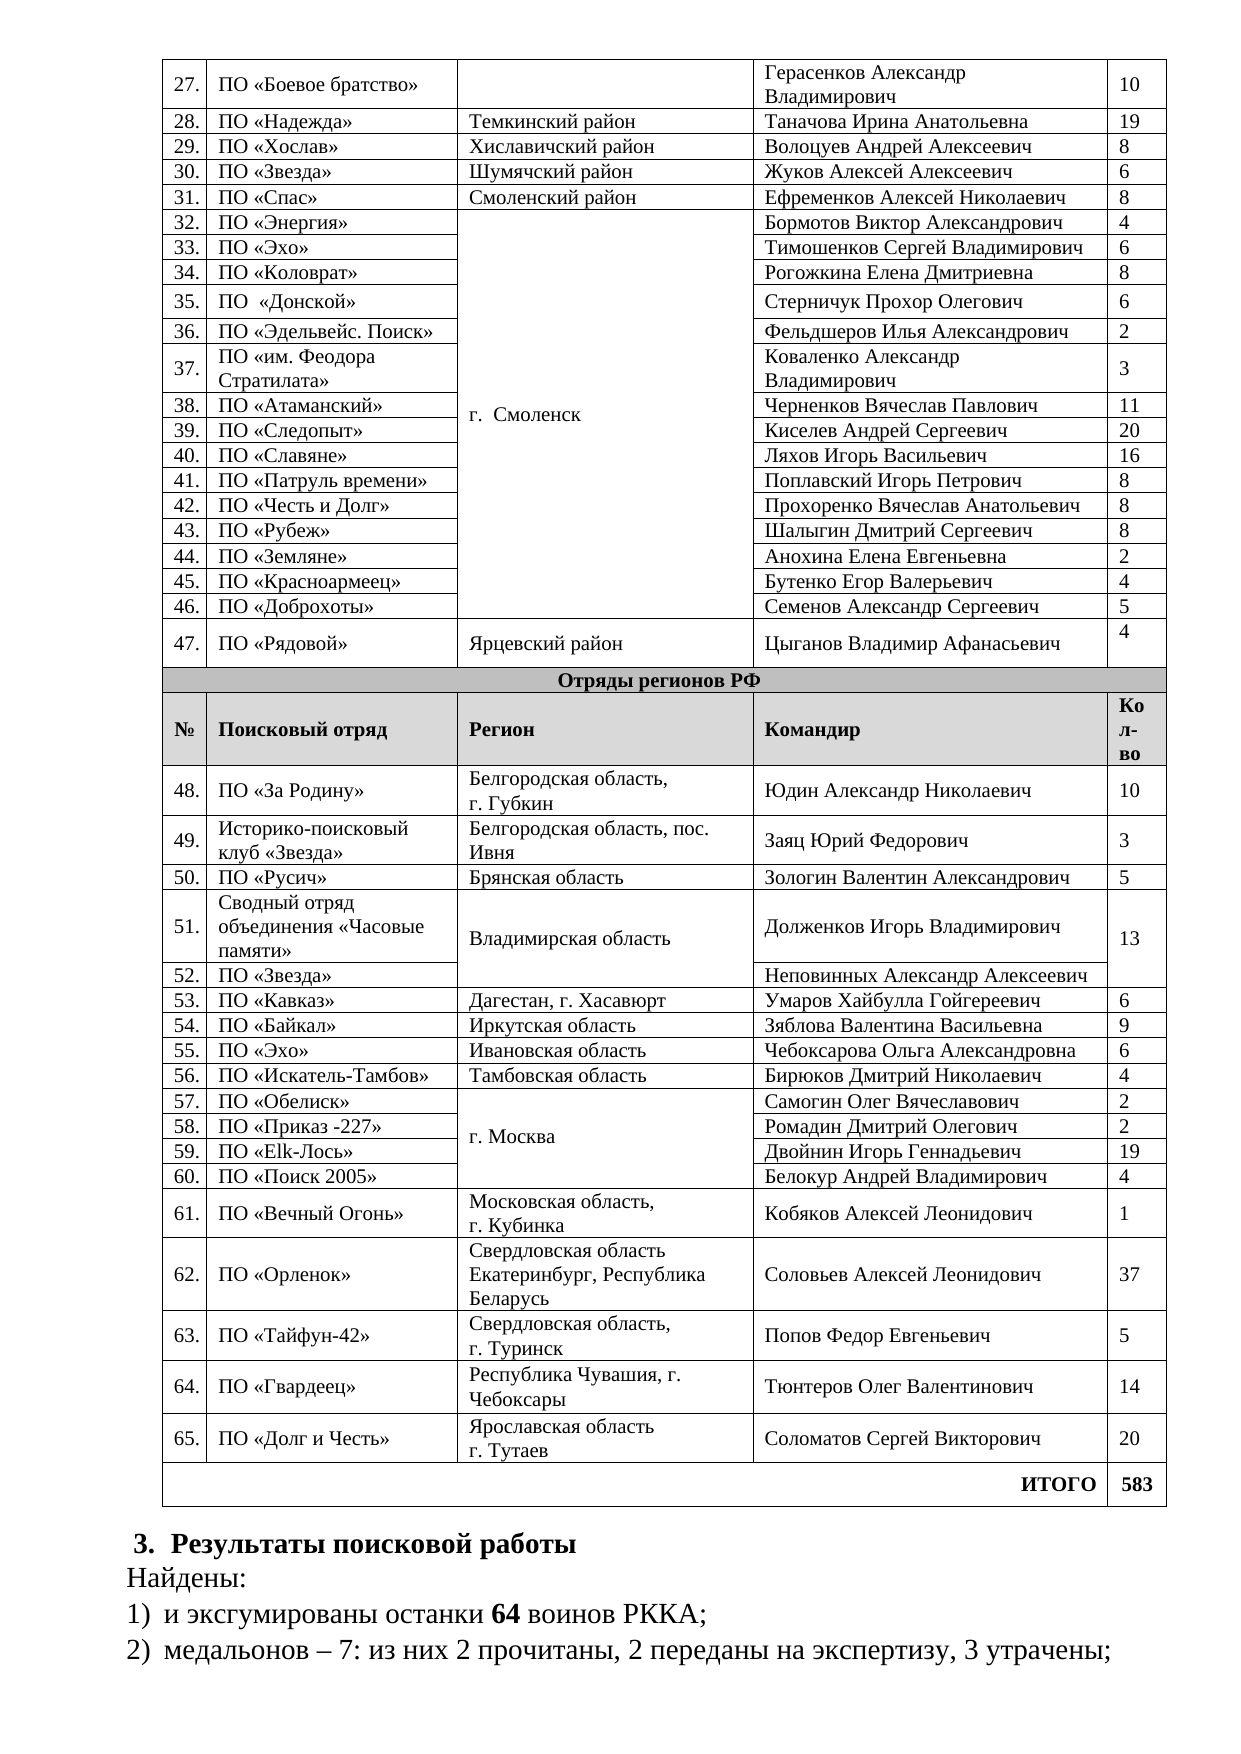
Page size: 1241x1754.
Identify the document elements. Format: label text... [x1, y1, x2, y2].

table_cell ПО «Честь и Долг» [207, 493, 457, 517]
table_cell Поплавский Игорь Петрович [754, 468, 1107, 492]
table_cell 3 [1108, 816, 1166, 864]
table_cell [163, 963, 206, 987]
table_cell Белгородская область, пос. Ивня [458, 816, 753, 864]
table_cell ПО «Приказ -227» [207, 1114, 457, 1138]
table_cell Шумячский район [458, 160, 753, 183]
table_cell Ефременков Алексей Николаевич [754, 185, 1107, 209]
table_cell [163, 160, 206, 183]
table_cell Иркутская область [458, 1013, 753, 1037]
table_cell Заяц Юрий Федорович [754, 816, 1107, 864]
table_cell 10 [1108, 766, 1166, 814]
table_cell [163, 1064, 206, 1087]
table_cell Волоцуев Андрей Алексеевич [754, 134, 1107, 158]
table_cell [163, 519, 206, 542]
table_cell 4 [1108, 1064, 1166, 1087]
table_cell 14 [1108, 1361, 1166, 1412]
table_cell Отряды регионов РФ [163, 668, 1166, 692]
table_cell Умаров Хайбулла Гойгереевич [754, 988, 1107, 1012]
table_cell Белокур Андрей Владимирович [754, 1164, 1107, 1188]
table_cell ПО «За Родину» [207, 766, 457, 814]
table_cell Зяблова Валентина Васильевна [754, 1013, 1107, 1037]
table_cell 16 [1108, 443, 1166, 467]
table_cell 2 [1108, 1114, 1166, 1138]
table_cell Кобяков Алексей Леонидович [754, 1189, 1107, 1237]
list Результаты поисковой работы [133, 1526, 1181, 1560]
table_cell [163, 1414, 206, 1462]
table_cell [163, 766, 206, 814]
table_cell Смоленский район [458, 185, 753, 209]
table_cell [163, 1361, 206, 1412]
table_cell 6 [1108, 235, 1166, 259]
table_cell Цыганов Владимир Афанасьевич [754, 619, 1107, 667]
table_cell Ромадин Дмитрий Олегович [754, 1114, 1107, 1138]
table_cell 8 [1108, 185, 1166, 209]
table_cell г. Смоленск [458, 210, 753, 618]
table_cell 19 [1108, 1139, 1166, 1163]
table_cell 8 [1108, 493, 1166, 517]
table_cell [163, 890, 206, 962]
table_cell ПО «Земляне» [207, 544, 457, 568]
table_cell ПО «Эдельвейс. Поиск» [207, 319, 457, 343]
table_cell Владимирская область [458, 890, 753, 987]
table_cell 583 [1108, 1463, 1166, 1506]
table_cell 4 [1108, 1164, 1166, 1188]
table_cell Тамбовская область [458, 1064, 753, 1087]
table_cell Командир [754, 693, 1107, 765]
table_cell Тюнтеров Олег Валентинович [754, 1361, 1107, 1412]
table_cell ПО «им. Феодора Стратилата» [207, 344, 457, 392]
table_cell Дагестан, г. Хасавюрт [458, 988, 753, 1012]
list медальонов – 7: из них 2 прочитаны, 2 переданы на экспертизу, 3 утрачены; [126, 1632, 1181, 1666]
table_cell [163, 816, 206, 864]
table_cell [163, 619, 206, 667]
table_cell Рогожкина Елена Дмитриевна [754, 260, 1107, 284]
table_cell 5 [1108, 865, 1166, 889]
table_cell Темкинский район [458, 109, 753, 133]
table_cell Чебоксарова Ольга Александровна [754, 1038, 1107, 1062]
table_cell [163, 569, 206, 593]
table_cell 9 [1108, 1013, 1166, 1037]
table_cell Бирюков Дмитрий Николаевич [754, 1064, 1107, 1087]
table_cell [163, 1164, 206, 1188]
table_cell ПО «Кавказ» [207, 988, 457, 1012]
table_cell ПО «Поиск 2005» [207, 1164, 457, 1188]
table_cell ПО «Славяне» [207, 443, 457, 467]
table_cell [163, 594, 206, 618]
table_cell ПО «Рубеж» [207, 519, 457, 542]
table_cell [163, 988, 206, 1012]
table_cell [163, 493, 206, 517]
table_cell 1 [1108, 1189, 1166, 1237]
table_cell ПО «Следопыт» [207, 418, 457, 442]
table_cell [163, 1013, 206, 1037]
table_cell Семенов Александр Сергеевич [754, 594, 1107, 618]
table_cell [163, 134, 206, 158]
table_cell Двойнин Игорь Геннадьевич [754, 1139, 1107, 1163]
table_cell ПО «Патруль времени» [207, 468, 457, 492]
table_cell 5 [1108, 594, 1166, 618]
table_cell 4 [1108, 569, 1166, 593]
table_cell 6 [1108, 285, 1166, 318]
table_cell Черненков Вячеслав Павлович [754, 393, 1107, 417]
table_cell [163, 393, 206, 417]
table_cell Прохоренко Вячеслав Анатольевич [754, 493, 1107, 517]
table_cell Брянская область [458, 865, 753, 889]
table_cell Ярославская область г. Тутаев [458, 1414, 753, 1462]
table_cell [163, 60, 206, 108]
table_cell ПО «Рядовой» [207, 619, 457, 667]
table_cell Бутенко Егор Валерьевич [754, 569, 1107, 593]
table_cell ПО «Хослав» [207, 134, 457, 158]
table_cell ПО «Вечный Огонь» [207, 1189, 457, 1237]
table_cell 6 [1108, 1038, 1166, 1062]
table_cell ПО «Русич» [207, 865, 457, 889]
table_cell [163, 1089, 206, 1113]
list и эксгумированы останки 64 воинов РККА; [126, 1596, 1181, 1629]
table_cell 2 [1108, 319, 1166, 343]
table_cell ПО «Надежда» [207, 109, 457, 133]
table_cell 37 [1108, 1238, 1166, 1310]
table_cell [163, 1139, 206, 1163]
table_cell [163, 865, 206, 889]
table_cell Кол-во [1108, 693, 1166, 765]
table_cell [163, 344, 206, 392]
text Найдены: [126, 1560, 1181, 1593]
table_cell 4 [1108, 619, 1166, 667]
table_cell ПО «Атаманский» [207, 393, 457, 417]
table_cell Республика Чувашия, г. Чебоксары [458, 1361, 753, 1412]
table_cell Поисковый отряд [207, 693, 457, 765]
table_cell ПО «Доброхоты» [207, 594, 457, 618]
table_cell [163, 418, 206, 442]
table_cell 3 [1108, 344, 1166, 392]
table_cell Неповинных Александр Алексеевич [754, 963, 1107, 987]
table_cell [163, 235, 206, 259]
table_cell Соломатов Сергей Викторович [754, 1414, 1107, 1462]
table_cell ПО «Звезда» [207, 963, 457, 987]
table_cell 8 [1108, 519, 1166, 542]
table_cell ИТОГО [163, 1463, 1107, 1506]
table_cell Историко-поисковый клуб «Звезда» [207, 816, 457, 864]
table_cell Бормотов Виктор Александрович [754, 210, 1107, 234]
table_cell 2 [1108, 544, 1166, 568]
table_cell Белгородская область, г. Губкин [458, 766, 753, 814]
table_cell ПО «Боевое братство» [207, 60, 457, 108]
table_cell Ляхов Игорь Васильевич [754, 443, 1107, 467]
table_cell [163, 1238, 206, 1310]
table_cell [163, 260, 206, 284]
table_cell Попов Федор Евгеньевич [754, 1311, 1107, 1359]
table_cell Самогин Олег Вячеславович [754, 1089, 1107, 1113]
table_cell ПО «Энергия» [207, 210, 457, 234]
table_cell ПО «Орленок» [207, 1238, 457, 1310]
table_cell 10 [1108, 60, 1166, 108]
table_cell ПО «Байкал» [207, 1013, 457, 1037]
table_cell ПО «Elk-Лось» [207, 1139, 457, 1163]
table_cell 2 [1108, 1089, 1166, 1113]
table_cell Фельдшеров Илья Александрович [754, 319, 1107, 343]
table_cell [163, 109, 206, 133]
table_cell Герасенков Александр Владимирович [754, 60, 1107, 108]
table_cell ПО «Звезда» [207, 160, 457, 183]
table_cell Зологин Валентин Александрович [754, 865, 1107, 889]
table_cell 20 [1108, 1414, 1166, 1462]
table_cell [163, 1189, 206, 1237]
table_cell 4 [1108, 210, 1166, 234]
table_cell [163, 1311, 206, 1359]
table_cell ПО «Обелиск» [207, 1089, 457, 1113]
table_cell ПО «Тайфун-42» [207, 1311, 457, 1359]
table_cell Киселев Андрей Сергеевич [754, 418, 1107, 442]
table_cell 13 [1108, 890, 1166, 987]
table_cell Шалыгин Дмитрий Сергеевич [754, 519, 1107, 542]
table_cell 6 [1108, 160, 1166, 183]
table_cell ПО «Коловрат» [207, 260, 457, 284]
table_cell Долженков Игорь Владимирович [754, 890, 1107, 962]
table_cell [163, 319, 206, 343]
table_cell [163, 468, 206, 492]
table_cell ПО «Спас» [207, 185, 457, 209]
table_cell [163, 210, 206, 234]
table_cell Анохина Елена Евгеньевна [754, 544, 1107, 568]
table_cell 11 [1108, 393, 1166, 417]
table_cell 8 [1108, 260, 1166, 284]
table_cell [163, 443, 206, 467]
table_cell ПО «Эхо» [207, 235, 457, 259]
table_cell [163, 1038, 206, 1062]
table_cell Ярцевский район [458, 619, 753, 667]
table_cell ПО «Донской» [207, 285, 457, 318]
table_cell ПО «Гвардеец» [207, 1361, 457, 1412]
table_cell Хиславичский район [458, 134, 753, 158]
table_cell Свердловская область Екатеринбург, Республика Беларусь [458, 1238, 753, 1310]
table_cell 5 [1108, 1311, 1166, 1359]
table_cell Жуков Алексей Алексеевич [754, 160, 1107, 183]
table_cell 20 [1108, 418, 1166, 442]
table_cell 19 [1108, 109, 1166, 133]
table_cell Коваленко Александр Владимирович [754, 344, 1107, 392]
table_cell [163, 185, 206, 209]
table_cell Московская область, г. Кубинка [458, 1189, 753, 1237]
table_cell 8 [1108, 134, 1166, 158]
table_cell Регион [458, 693, 753, 765]
table_cell Сводный отряд объединения «Часовые памяти» [207, 890, 457, 962]
table_cell № [163, 693, 206, 765]
table_cell ПО «Красноармеец» [207, 569, 457, 593]
table_cell [163, 285, 206, 318]
table_cell Соловьев Алексей Леонидович [754, 1238, 1107, 1310]
table_cell 6 [1108, 988, 1166, 1012]
table_cell ПО «Эхо» [207, 1038, 457, 1062]
table_cell ПО «Долг и Честь» [207, 1414, 457, 1462]
table_cell [163, 1114, 206, 1138]
table_cell Таначова Ирина Анатольевна [754, 109, 1107, 133]
table_cell [163, 544, 206, 568]
table_cell г. Москва [458, 1089, 753, 1188]
table_cell ПО «Искатель-Тамбов» [207, 1064, 457, 1087]
table_cell Юдин Александр Николаевич [754, 766, 1107, 814]
table_cell Тимошенков Сергей Владимирович [754, 235, 1107, 259]
table_cell Стерничук Прохор Олегович [754, 285, 1107, 318]
table_cell Ивановская область [458, 1038, 753, 1062]
table_cell 8 [1108, 468, 1166, 492]
table_cell Свердловская область, г. Туринск [458, 1311, 753, 1359]
